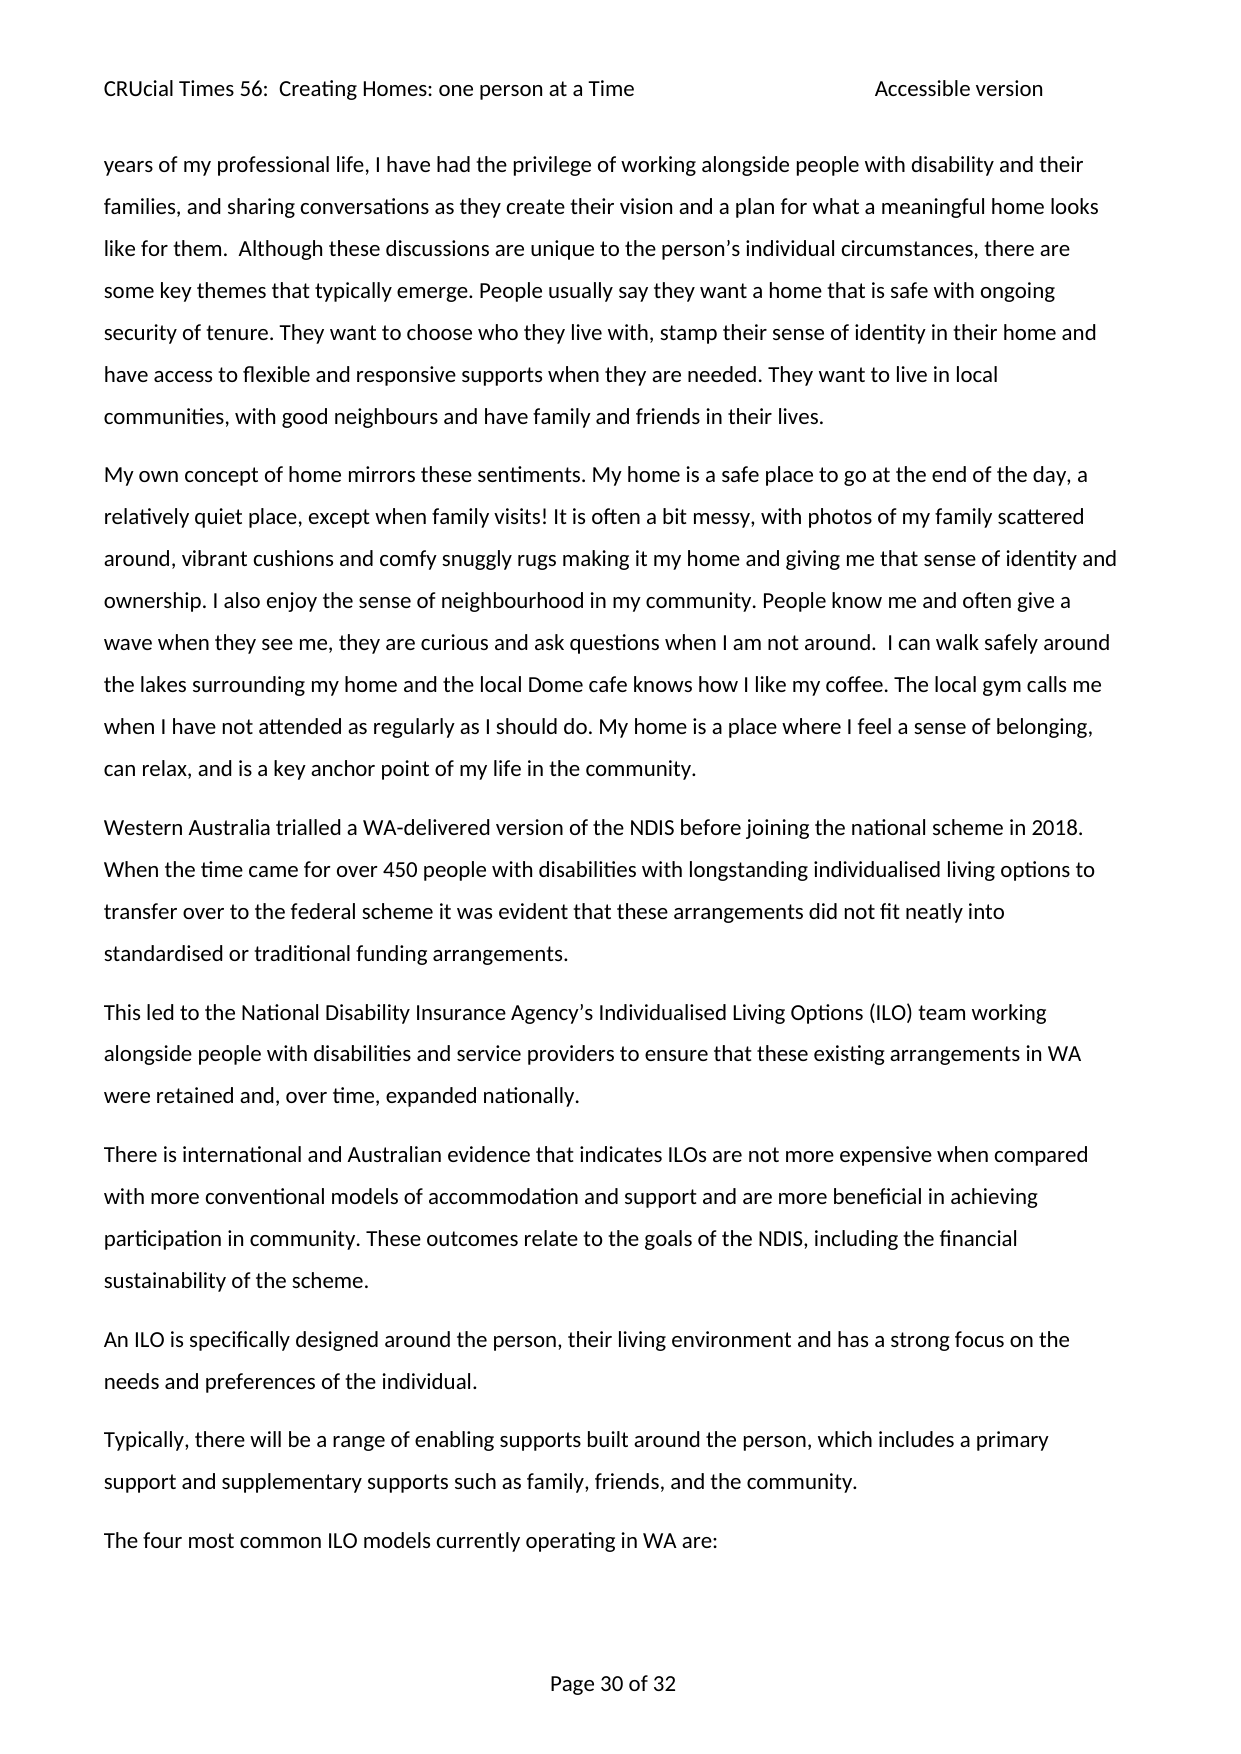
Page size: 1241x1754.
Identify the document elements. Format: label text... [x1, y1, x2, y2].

text Typically, there will be a range of enabling supports built around the person, which includes a primary support and supplementary supports such as family, friends, and the community. [103, 1425, 1122, 1495]
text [103, 150, 1122, 430]
text This led to the National Disability Insurance Agency’s Individualised Living Options (ILO) team working alongside people with disabilities and service providers to ensure that these existing arrangements in WA were retained and, over time, expanded nationally. [103, 998, 1122, 1109]
text Western Australia trialled a WA-delivered version of the NDIS before joining the national scheme in 2018. When the time came for over 450 people with disabilities with longstanding individualised living options to transfer over to the federal scheme it was evident that these arrangements did not fit neatly into standardised or traditional funding arrangements. [103, 813, 1122, 967]
text The four most common ILO models currently operating in WA are: [103, 1526, 1122, 1554]
text My own concept of home mirrors these sentiments. My home is a safe place to go at the end of the day, a relatively quiet place, except when family visits! It is often a bit messy, with photos of my family scattered around, vibrant cushions and comfy snuggly rugs making it my home and giving me that sense of identity and ownership. I also enjoy the sense of neighbourhood in my community. People know me and often give a wave when they see me, they are curious and ask questions when I am not around. I can walk safely around the lakes surrounding my home and the local Dome cafe knows how I like my coffee. The local gym calls me when I have not attended as regularly as I should do. My home is a place where I feel a sense of belonging, can relax, and is a key anchor point of my life in the community. [103, 461, 1122, 782]
text There is international and Australian evidence that indicates ILOs are not more expensive when compared with more conventional models of accommodation and support and are more beneficial in achieving participation in community. These outcomes relate to the goals of the NDIS, including the financial sustainability of the scheme. [103, 1140, 1122, 1294]
text An ILO is specifically designed around the person, their living environment and has a strong focus on the needs and preferences of the individual. [103, 1325, 1122, 1395]
